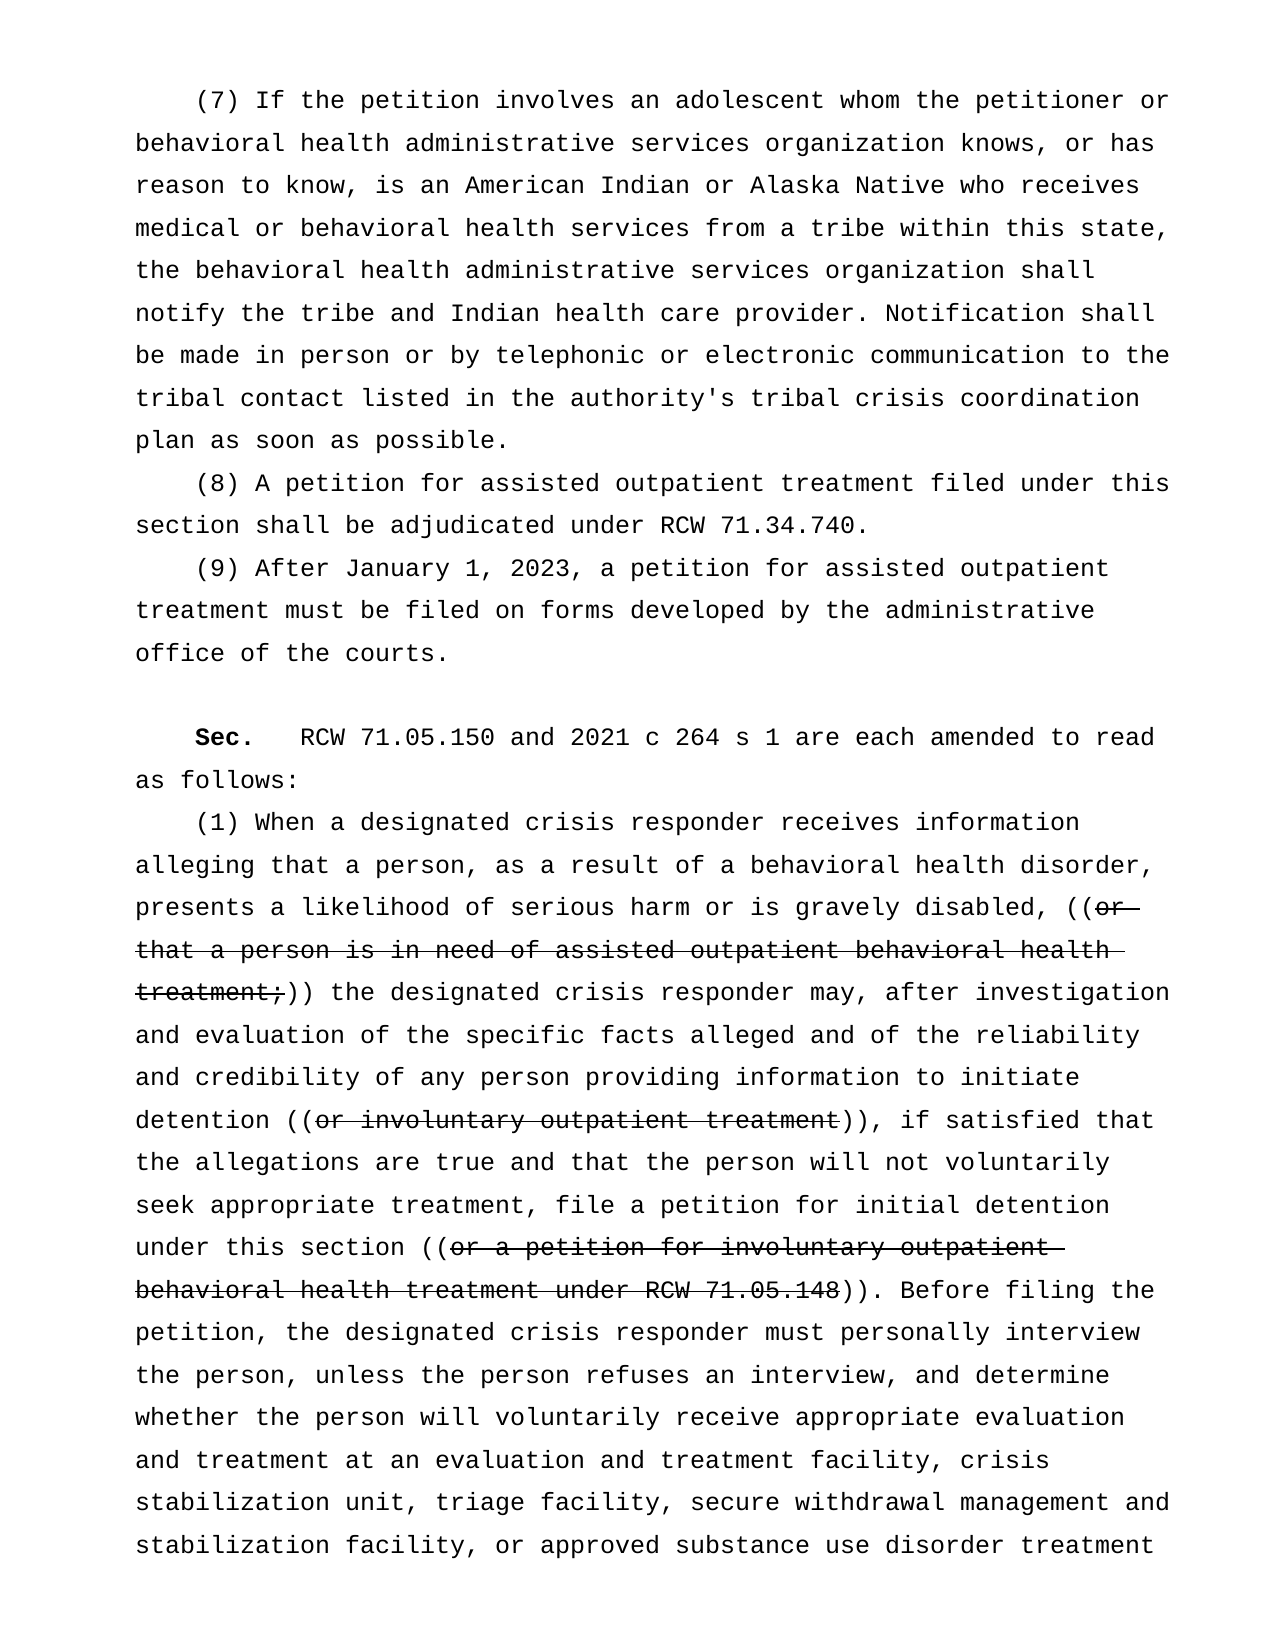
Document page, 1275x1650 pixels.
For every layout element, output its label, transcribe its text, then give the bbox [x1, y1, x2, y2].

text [135, 797, 1170, 1562]
text Sec. RCW 71.05.150 and 2021 c 264 s 1 are each amended to read as follows: [135, 712, 1170, 797]
text (9) After January 1, 2023, a petition for assisted outpatient treatment must be filed on forms developed by the administrative office of the courts. [135, 542, 1170, 670]
text (7) If the petition involves an adolescent whom the petitioner or behavioral health administrative services organization knows, or has reason to know, is an American Indian or Alaska Native who receives medical or behavioral health services from a tribe within this state, the behavioral health administrative services organization shall notify the tribe and Indian health care provider. Notification shall be made in person or by telephonic or electronic communication to the tribal contact listed in the authority's tribal crisis coordination plan as soon as possible. [135, 75, 1170, 457]
text (8) A petition for assisted outpatient treatment filed under this section shall be adjudicated under RCW 71.34.740. [135, 457, 1170, 542]
